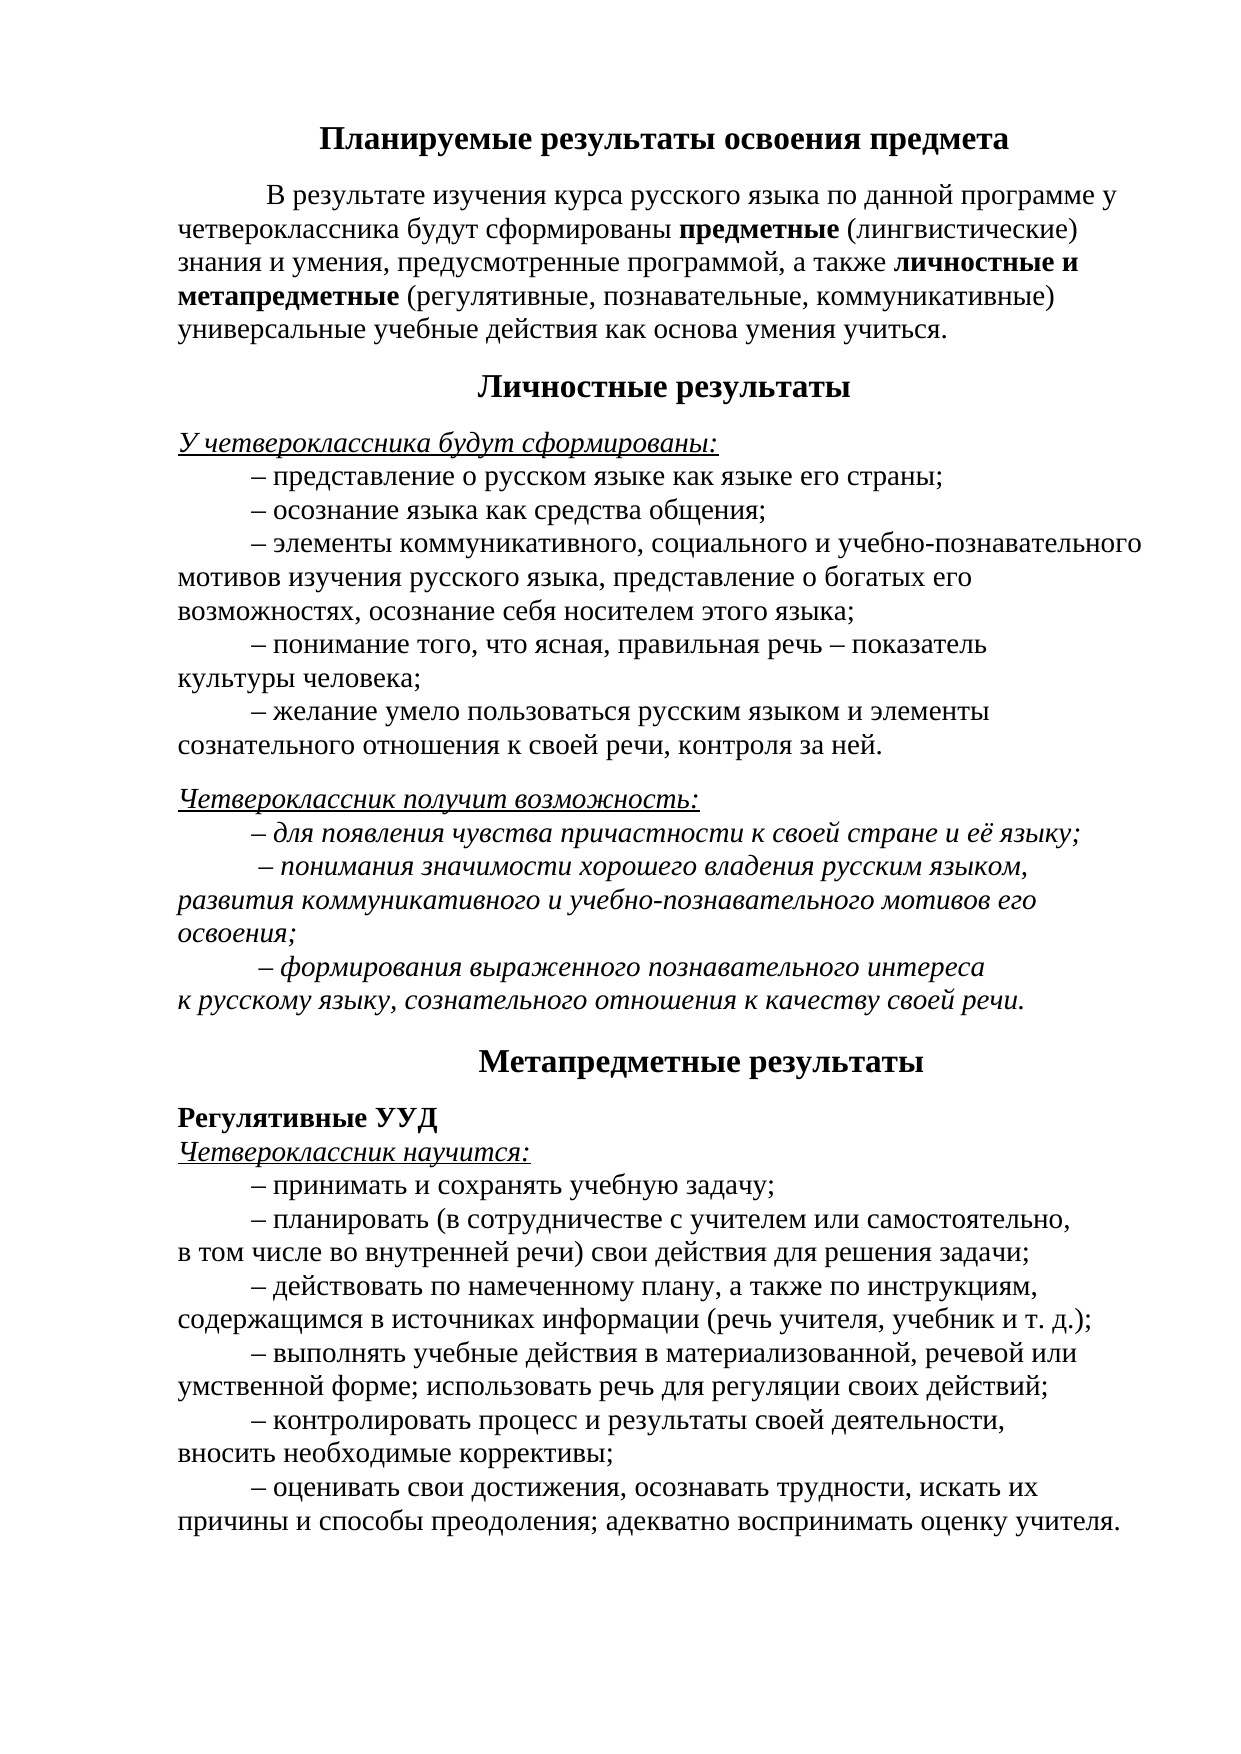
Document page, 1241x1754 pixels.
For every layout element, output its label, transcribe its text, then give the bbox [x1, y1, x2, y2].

text причины и способы преодоления; адекватно воспринимать оценку учителя. [177, 1503, 1152, 1536]
text Регулятивные УУД [177, 1100, 1152, 1134]
text культуры человека; [177, 660, 1152, 693]
text – действовать по намеченному плану, а также по инструкциям, [177, 1268, 1152, 1301]
text Планируемые результаты освоения предмета [177, 118, 1152, 156]
text У четвероклассника будут сформированы: [177, 425, 1152, 458]
text Четвероклассник научится: [177, 1134, 1152, 1167]
text – оценивать свои достижения, осознавать трудности, искать их [177, 1469, 1152, 1503]
text – элементы коммуникативного, социального и учебно-познавательного мотивов изучения русского языка, представление о богатых его возможностях, осознание себя носителем этого языка; [177, 526, 1152, 626]
text в том числе во внутренней речи) свои действия для решения задачи; [177, 1234, 1152, 1268]
text Личностные результаты [177, 366, 1152, 404]
text В результате изучения курса русского языка по данной программе у четвероклассника будут сформированы предметные (лингвистические) знания и умения, предусмотренные программой, а также личностные и метапредметные (регулятивные, познавательные, коммуникативные) универсальные учебные действия как основа умения учиться. [177, 177, 1152, 345]
text содержащимся в источниках информации (речь учителя, учебник и т. д.); [177, 1301, 1152, 1335]
text – принимать и сохранять учебную задачу; [177, 1167, 1152, 1201]
text – контролировать процесс и результаты своей деятельности, [177, 1402, 1152, 1436]
text – понимание того, что ясная, правильная речь – показатель [177, 626, 1152, 660]
text к русскому языку, сознательного отношения к качеству своей речи. [177, 982, 1152, 1016]
text – представление о русском языке как языке его страны; [177, 458, 1152, 492]
text вносить необходимые коррективы; [177, 1436, 1152, 1469]
text – формирования выраженного познавательного интереса [177, 949, 1152, 982]
text – выполнять учебные действия в материализованной, речевой или [177, 1335, 1152, 1368]
text – для появления чувства причастности к своей стране и её языку; [177, 815, 1152, 848]
text умственной форме; использовать речь для регуляции своих действий; [177, 1368, 1152, 1402]
text – желание умело пользоваться русским языком и элементы сознательного отношения к своей речи, контроля за ней. [177, 693, 1152, 760]
text – осознание языка как средства общения; [177, 492, 1152, 526]
text Четвероклассник получит возможность: [177, 781, 1152, 815]
text Метапредметные результаты [177, 1041, 1152, 1079]
text – понимания значимости хорошего владения русским языком, развития коммуникативного и учебно-познавательного мотивов его [177, 848, 1152, 915]
text – планировать (в сотрудничестве с учителем или самостоятельно, [177, 1201, 1152, 1234]
text освоения; [177, 915, 1152, 949]
